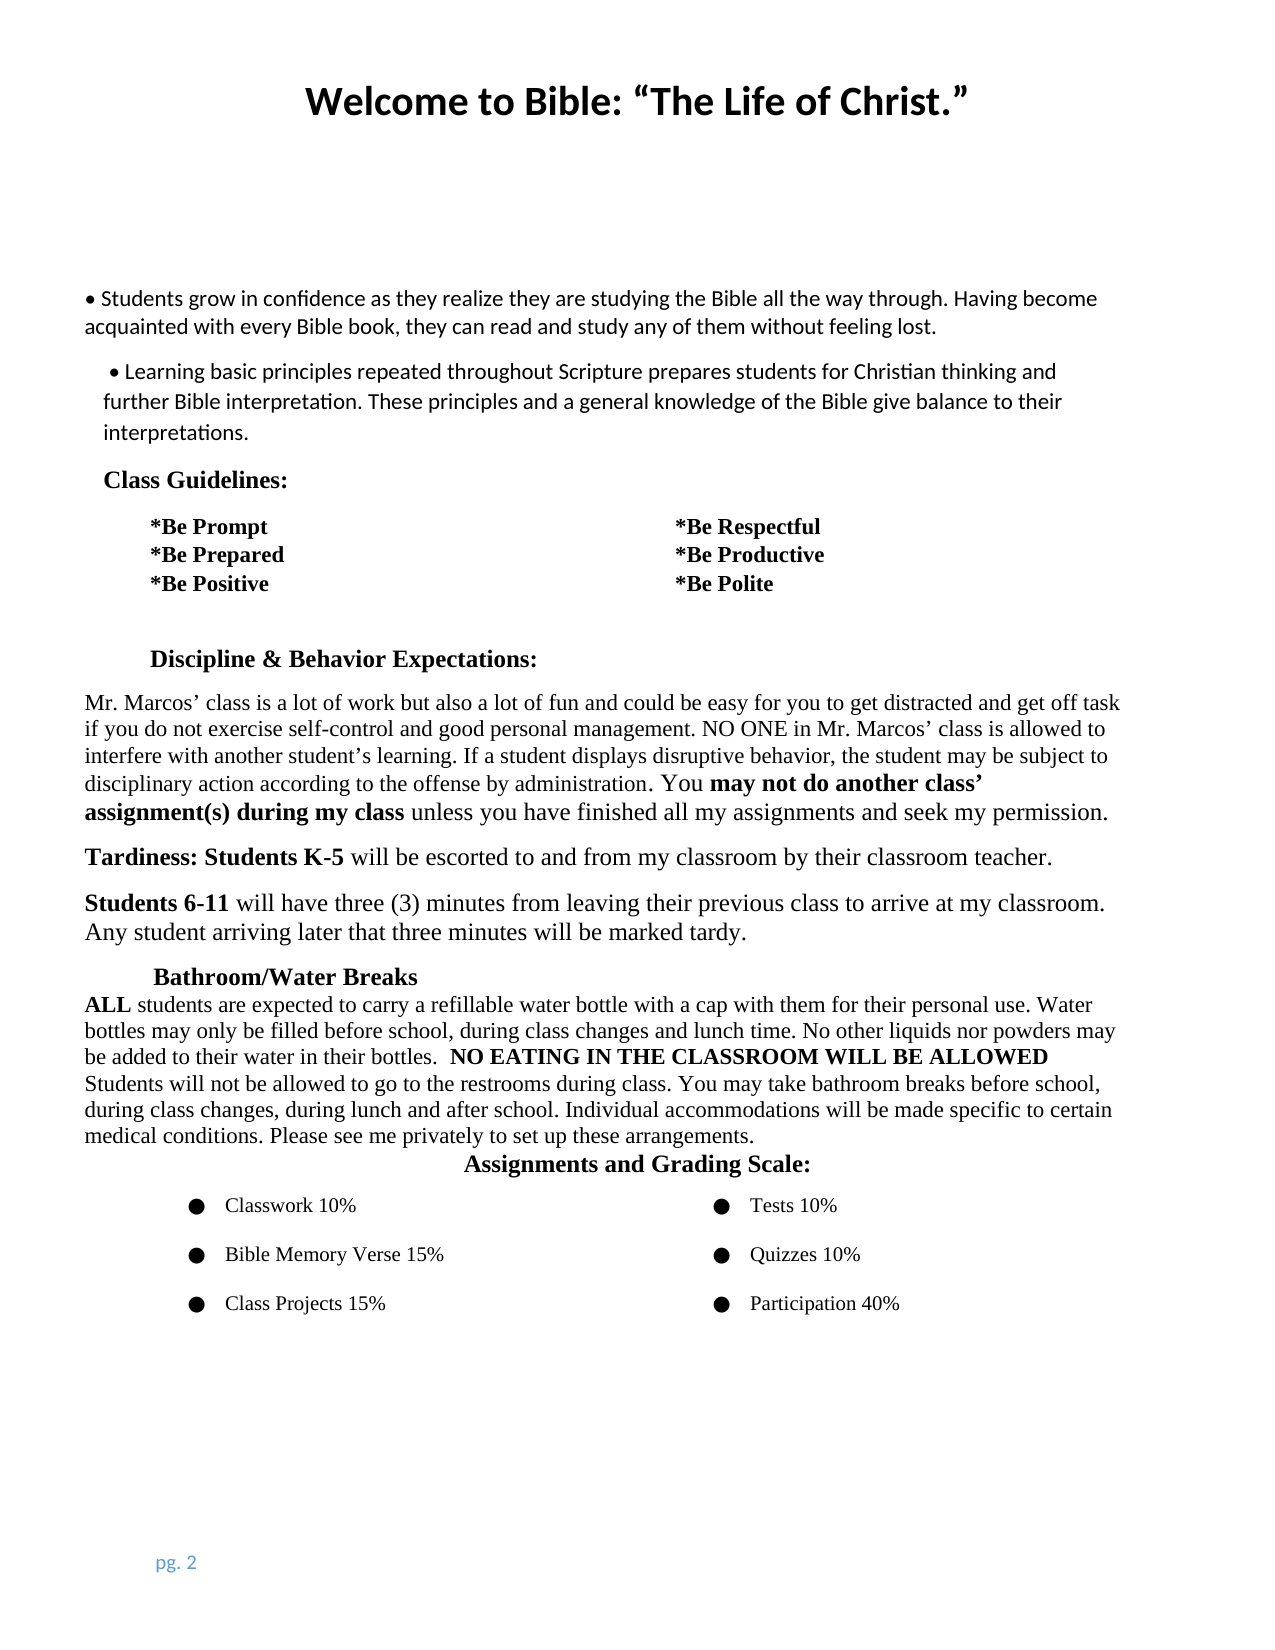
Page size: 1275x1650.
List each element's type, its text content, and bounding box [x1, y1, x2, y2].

text ALL students are expected to carry a refillable water bottle with a cap with them for their personal use. Water bottles may only be filled before school, during class changes and lunch time. No other liquids nor powders may be added to their water in their bottles. NO EATING IN THE CLASSROOM WILL BE ALLOWED Students will not be allowed to go to the restrooms during class. You may take bathroom breaks before school, during class changes, during lunch and after school. Individual accommodations will be made specific to certain medical conditions. Please see me privately to set up these arrangements. [84, 991, 1125, 1149]
text • Learning basic principles repeated throughout Scripture prepares students for Christian thinking and further Bible interpretation. These principles and a general knowledge of the Bible give balance to their interpretations. [103, 357, 1125, 446]
text Students 6-11 will have three (3) minutes from leaving their previous class to arrive at my classroom. Any student arriving later that three minutes will be marked tardy. [84, 888, 1125, 945]
text • Students grow in confidence as they realize they are studying the Bible all the way through. Having become acquainted with every Bible book, they can read and study any of them without feeling lost. [84, 284, 1125, 340]
text *Be Prompt [150, 513, 600, 539]
text *Be Productive [675, 541, 1125, 568]
text *Be Polite [675, 570, 1125, 596]
text *Be Positive [150, 570, 600, 596]
list Tests 10% [712, 1182, 1125, 1224]
text *Be Prepared [150, 541, 600, 568]
text Bathroom/Water Breaks [84, 962, 1125, 991]
list Class Projects 15% [187, 1280, 600, 1323]
text Assignments and Grading Scale: [150, 1149, 1125, 1178]
list Bible Memory Verse 15% [187, 1231, 600, 1274]
text Mr. Marcos’ class is a lot of work but also a lot of fun and could be easy for you to get distracted and get off task if you do not exercise self-control and good personal management. NO ONE in Mr. Marcos’ class is allowed to interfere with another student’s learning. If a student displays disruptive behavior, the student may be subject to disciplinary action according to the offense by administration. You may not do another class’ assignment(s) during my class unless you have finished all my assignments and seek my permission. [84, 689, 1125, 826]
list Classwork 10% [187, 1182, 600, 1224]
list Participation 40% [712, 1280, 1125, 1323]
text *Be Respectful [675, 513, 1125, 539]
text Discipline & Behavior Expectations: [150, 644, 1125, 672]
text Class Guidelines: [103, 465, 1125, 494]
text Tardiness: Students K-5 will be escorted to and from my classroom by their classroom teacher. [84, 842, 1125, 871]
list Quizzes 10% [712, 1231, 1125, 1274]
